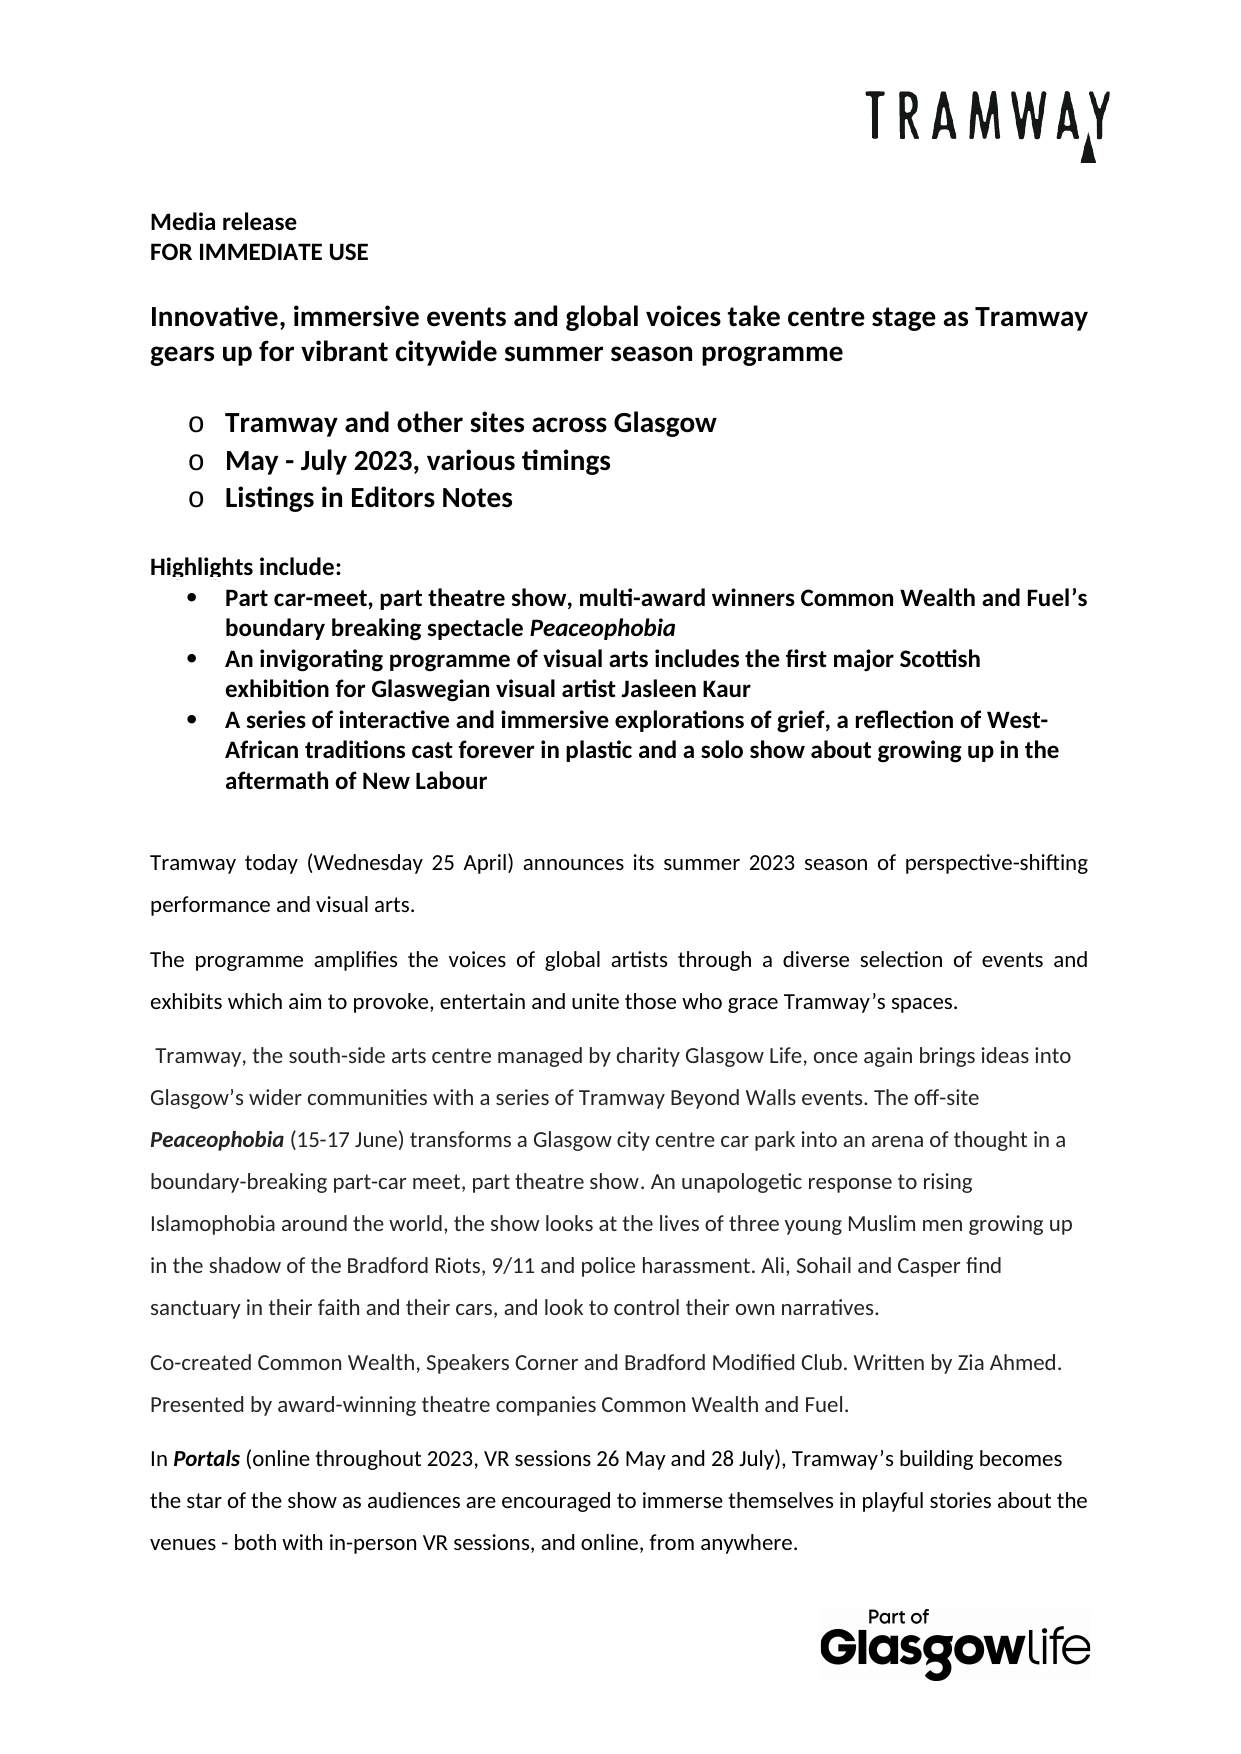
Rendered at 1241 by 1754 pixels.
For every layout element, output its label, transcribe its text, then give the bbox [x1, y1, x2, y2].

text The programme amplifies the voices of global artists through a diverse selection of events and exhibits which aim to provoke, entertain and unite those who grace Tramway’s spaces. [150, 945, 1090, 1015]
list Tramway and other sites across Glasgow [187, 404, 1090, 442]
text In Portals (online throughout 2023, VR sessions 26 May and 28 July), Tramway’s building becomes the star of the show as audiences are encouraged to immerse themselves in playful stories about the venues - both with in-person VR sessions, and online, from anywhere. [150, 1444, 1090, 1556]
text Media release FOR IMMEDIATE USE [150, 150, 1090, 267]
list May - July 2023, various timings [187, 442, 1090, 479]
list A series of interactive and immersive explorations of grief, a reflection of West-African traditions cast forever in plastic and a solo show about growing up in the aftermath of New Labour [187, 704, 1090, 796]
text Innovative, immersive events and global voices take centre stage as Tramway gears up for vibrant citywide summer season programme [694, 298, 1090, 369]
picture [820, 1609, 1091, 1681]
text Tramway today (Wednesday 25 April) announces its summer 2023 season of perspective-shifting performance and visual arts. [150, 848, 1090, 918]
list An invigorating programme of visual arts includes the first major Scottish exhibition for Glaswegian visual artist Jasleen Kaur [187, 643, 1090, 704]
text Co-created Common Wealth, Speakers Corner and Bradford Modified Club. Written by Zia Ahmed. Presented by award-winning theatre companies Common Wealth and Fuel. [150, 1348, 1090, 1418]
text Highlights include: [150, 551, 1090, 582]
list Part car-meet, part theatre show, multi-award winners Common Wealth and Fuel’s boundary breaking spectacle Peaceophobia [187, 582, 1090, 643]
text Tramway, the south-side arts centre managed by charity Glasgow Life, once again brings ideas into Glasgow’s wider communities with a series of Tramway Beyond Walls events. The off-site Peaceophobia (15-17 June) transforms a Glasgow city centre car park into an arena of thought in a boundary-breaking part-car meet, part theatre show. An unapologetic response to rising Islamophobia around the world, the show looks at the lives of three young Muslim men growing up in the shadow of the Bradford Riots, 9/11 and police harassment. Ali, Sohail and Casper find sanctuary in their faith and their cars, and look to control their own narratives. [150, 1041, 1090, 1321]
picture [865, 91, 1110, 163]
list Listings in Editors Notes [187, 479, 1090, 516]
